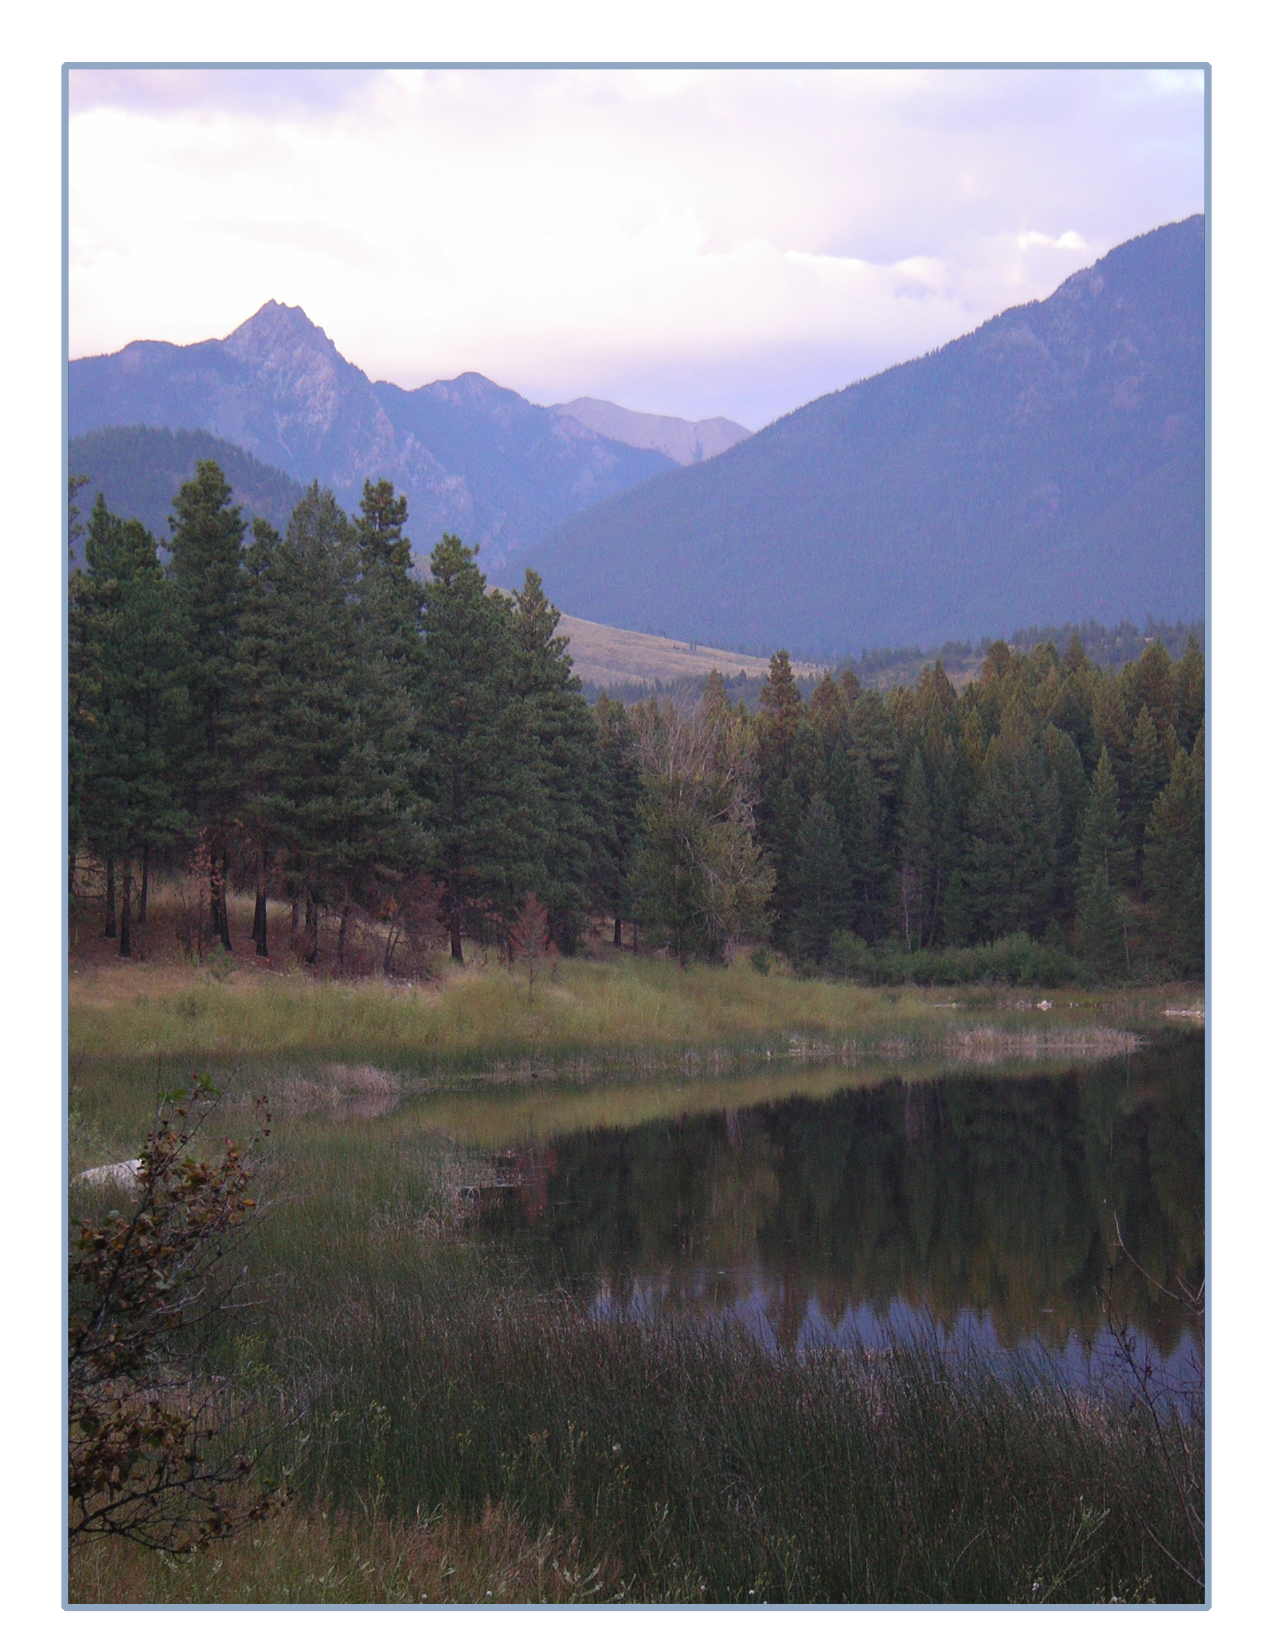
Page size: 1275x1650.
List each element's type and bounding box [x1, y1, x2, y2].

picture [69, 70, 1204, 1603]
